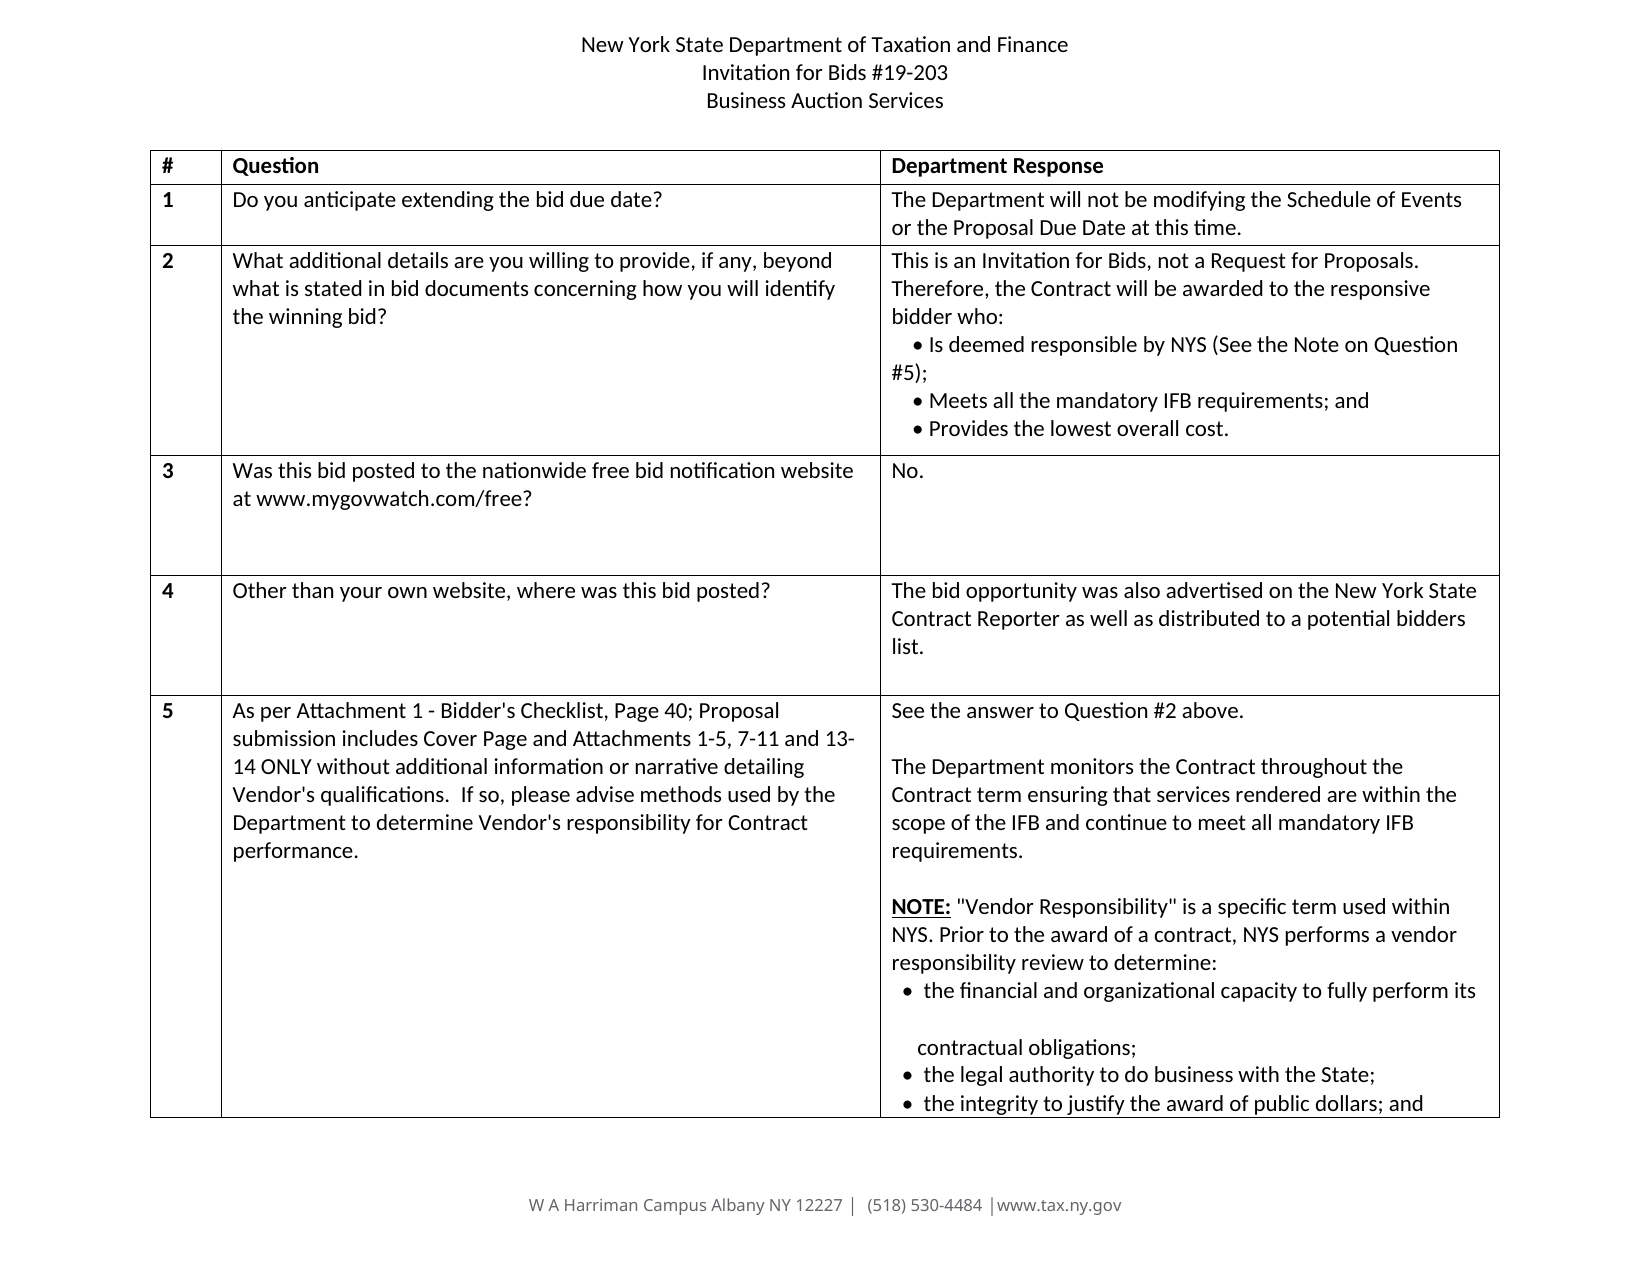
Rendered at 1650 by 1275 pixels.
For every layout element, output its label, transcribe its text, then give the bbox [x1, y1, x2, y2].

table_header Question [222, 151, 880, 184]
table_header # [151, 151, 221, 184]
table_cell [222, 696, 880, 1117]
table_header Department Response [881, 151, 1499, 184]
table_cell Was this bid posted to the nationwide free bid notification website at www.mygovwatch.com/free? [222, 456, 880, 575]
table_cell The Department will not be modifying the Schedule of Events or the Proposal Due Date at this time. [881, 185, 1499, 245]
table_cell 5 [151, 696, 221, 1117]
table_cell The bid opportunity was also advertised on the New York State Contract Reporter as well as distributed to a potential bidders list. [881, 576, 1499, 695]
table_cell This is an Invitation for Bids, not a Request for Proposals. Therefore, the Contract will be awarded to the responsive bidder who: • Is deemed responsible by NYS (See the Note on Question #5); • Meets all the mandatory IFB requirements; and • Provides the lowest overall cost. [881, 246, 1499, 455]
table_cell Do you anticipate extending the bid due date? [222, 185, 880, 245]
table_cell 2 [151, 246, 221, 455]
table_cell 1 [151, 185, 221, 245]
table_cell Other than your own website, where was this bid posted? [222, 576, 880, 695]
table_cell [881, 696, 1499, 1117]
table_cell What additional details are you willing to provide, if any, beyond what is stated in bid documents concerning how you will identify the winning bid? [222, 246, 880, 455]
table_cell 3 [151, 456, 221, 575]
table_cell 4 [151, 576, 221, 695]
table_cell No. [881, 456, 1499, 575]
